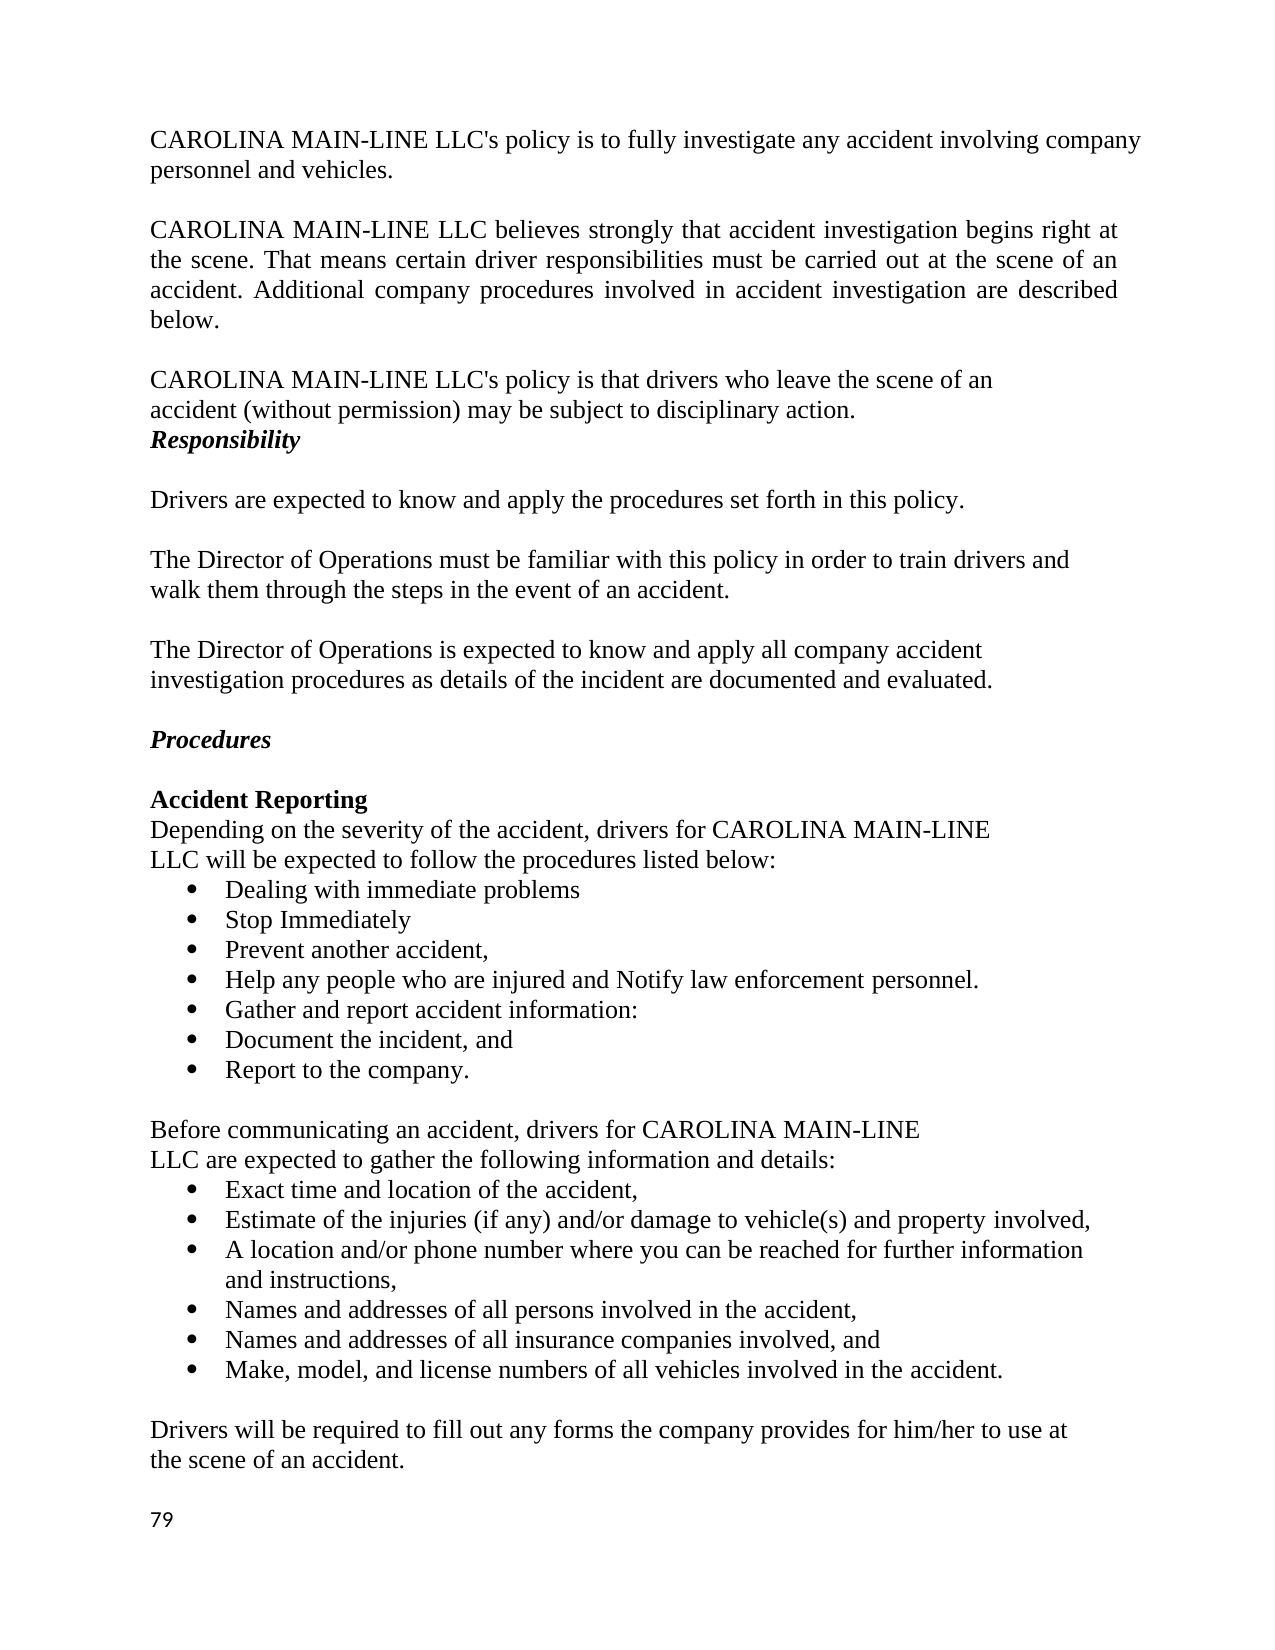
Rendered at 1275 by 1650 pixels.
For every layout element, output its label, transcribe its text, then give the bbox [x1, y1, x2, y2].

text CAROLINA MAIN-LINE LLC's policy is that drivers who leave the scene of an accident (without permission) may be subject to disciplinary action. [150, 364, 1040, 424]
list Make, model, and license numbers of all vehicles involved in the accident. [187, 1354, 1215, 1384]
list Exact time and location of the accident, [187, 1174, 1215, 1204]
list A location and/or phone number where you can be reached for further information and instructions, [187, 1234, 1096, 1294]
list Prevent another accident, [187, 934, 1215, 964]
text Depending on the severity of the accident, drivers for CAROLINA MAIN-LINE LLC will be expected to follow the procedures listed below: [150, 814, 1046, 874]
list Estimate of the injuries (if any) and/or damage to vehicle(s) and property involved, [187, 1204, 1215, 1234]
list Names and addresses of all insurance companies involved, and [187, 1324, 1215, 1354]
text Before communicating an accident, drivers for CAROLINA MAIN-LINE LLC are expected to gather the following information and details: [150, 1114, 934, 1174]
text CAROLINA MAIN-LINE LLC believes strongly that accident investigation begins right at the scene. That means certain driver responsibilities must be carried out at the scene of an accident. Additional company procedures involved in accident investigation are described below. [150, 214, 1119, 334]
list Gather and report accident information: [187, 994, 1215, 1024]
text The Director of Operations must be familiar with this policy in order to train drivers and walk them through the steps in the event of an accident. [150, 544, 1071, 604]
list Document the incident, and [187, 1024, 1215, 1054]
list Names and addresses of all persons involved in the accident, [187, 1294, 1215, 1324]
subtitle Accident Reporting [150, 784, 1215, 814]
list Stop Immediately [187, 904, 1215, 934]
list Help any people who are injured and Notify law enforcement personnel. [187, 964, 1215, 994]
text The Director of Operations is expected to know and apply all company accident investigation procedures as details of the incident are documented and evaluated. [150, 634, 1082, 694]
subtitle Procedures [150, 724, 1215, 754]
text Drivers will be required to fill out any forms the company provides for him/her to use at the scene of an accident. [150, 1414, 1075, 1474]
text CAROLINA MAIN-LINE LLC's policy is to fully investigate any accident involving company personnel and vehicles. [150, 124, 1196, 184]
text Drivers are expected to know and apply the procedures set forth in this policy. [150, 484, 1215, 514]
subtitle Responsibility [150, 424, 1215, 454]
list Dealing with immediate problems [187, 874, 1215, 904]
list Report to the company. [187, 1054, 1215, 1084]
